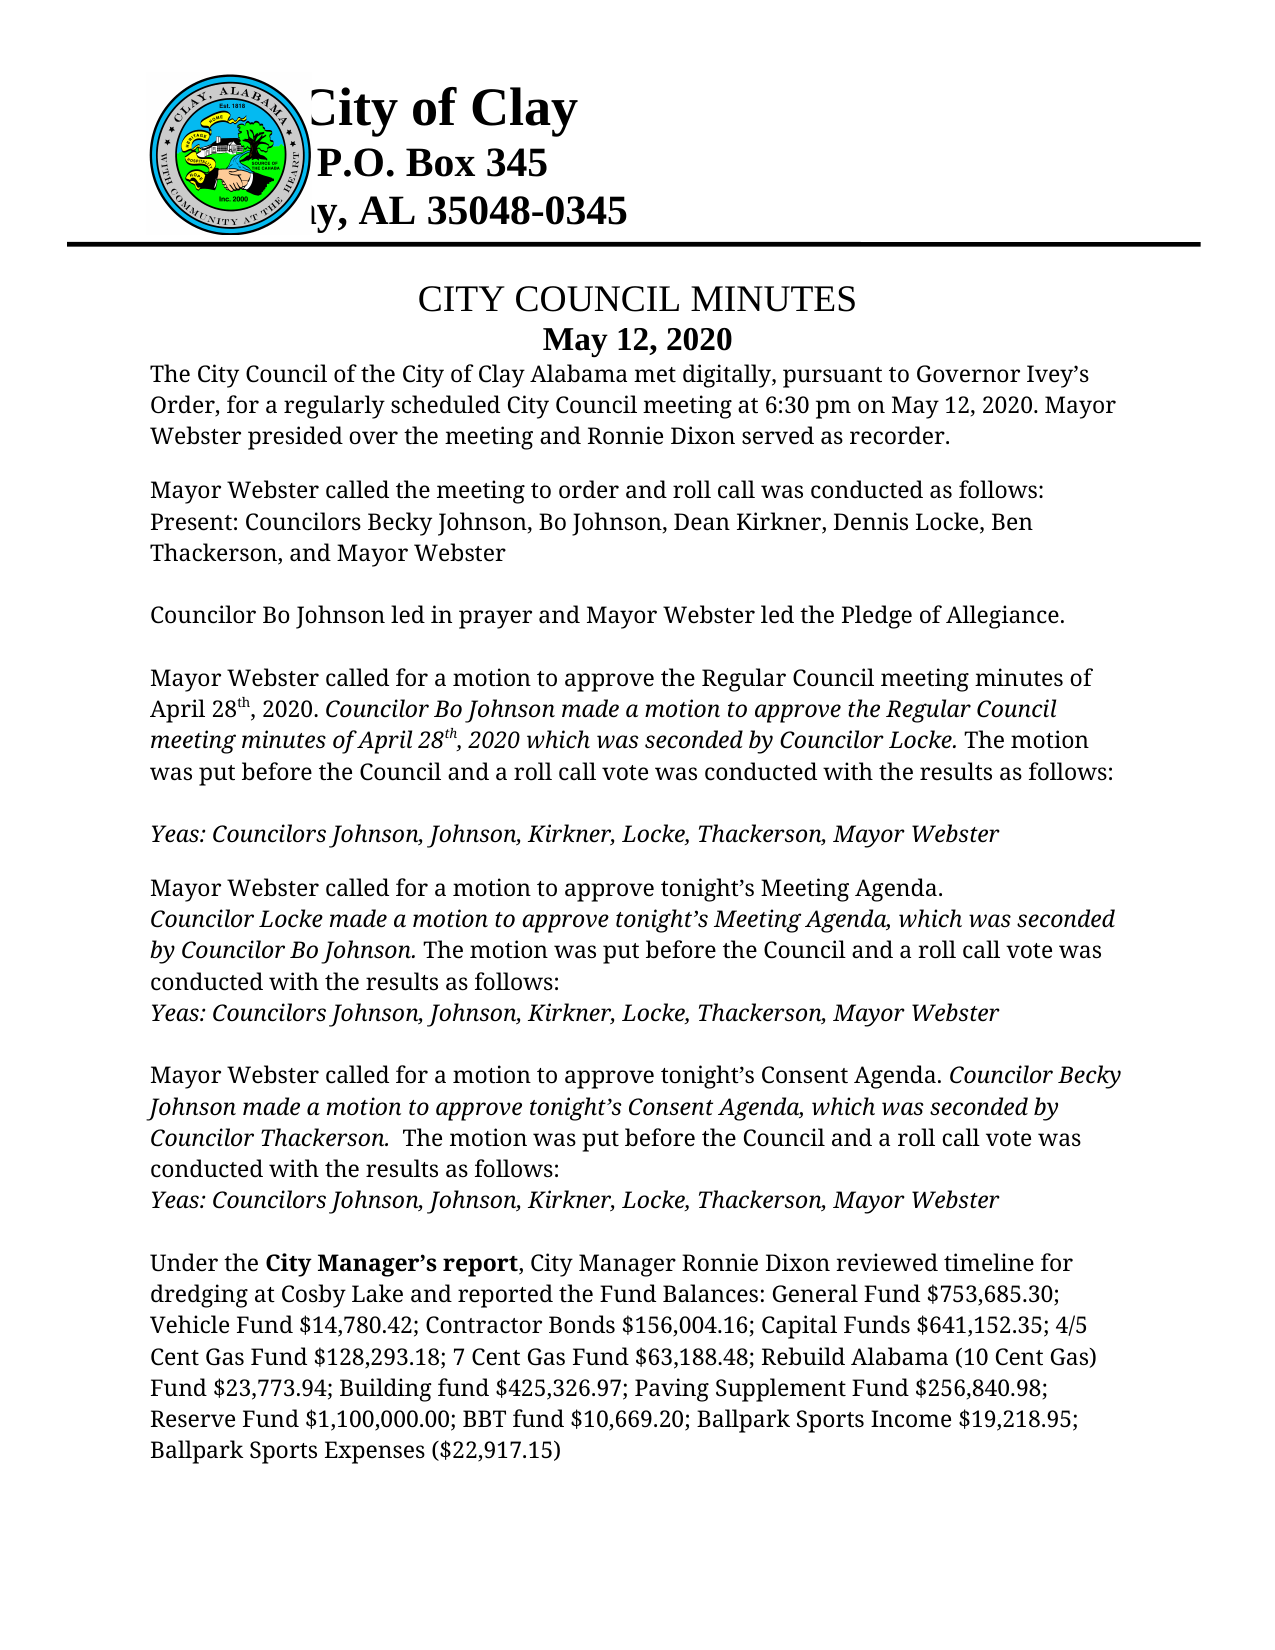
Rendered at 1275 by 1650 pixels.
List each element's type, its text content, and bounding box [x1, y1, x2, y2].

text Mayor Webster called for a motion to approve tonight’s Meeting Agenda. Councilor Locke made a motion to approve tonight’s Meeting Agenda, which was seconded by Councilor Bo Johnson. The motion was put before the Council and a roll call vote was conducted with the results as follows: Yeas: Councilors Johnson, Johnson, Kirkner, Locke, Thackerson, Mayor Webster Mayor Webster called for a motion to approve tonight’s Consent Agenda. Councilor Becky Johnson made a motion to approve tonight’s Consent Agenda, which was seconded by Councilor Thackerson. The motion was put before the Council and a roll call vote was conducted with the results as follows: Yeas: Councilors Johnson, Johnson, Kirkner, Locke, Thackerson, Mayor Webster [150, 872, 1125, 1216]
text The City Council of the City of Clay Alabama met digitally, pursuant to Governor Ivey’s Order, for a regularly scheduled City Council meeting at 6:30 pm on May 12, 2020. Mayor Webster presided over the meeting and Ronnie Dixon served as recorder. [150, 358, 1125, 451]
text Present: Councilors Becky Johnson, Bo Johnson, Dean Kirkner, Dennis Locke, Ben Thackerson, and Mayor Webster [150, 505, 1125, 599]
picture [146, 72, 312, 235]
text Councilor Bo Johnson led in prayer and Mayor Webster led the Pledge of Allegiance. Mayor Webster called for a motion to approve the Regular Council meeting minutes of April 28th, 2020. Councilor Bo Johnson made a motion to approve the Regular Council meeting minutes of April 28th, 2020 which was seconded by Councilor Locke. The motion was put before the Council and a roll call vote was conducted with the results as follows: Yeas: Councilors Johnson, Johnson, Kirkner, Locke, Thackerson, Mayor Webster [150, 599, 1125, 849]
text Mayor Webster called the meeting to order and roll call was conducted as follows: [150, 474, 1125, 505]
